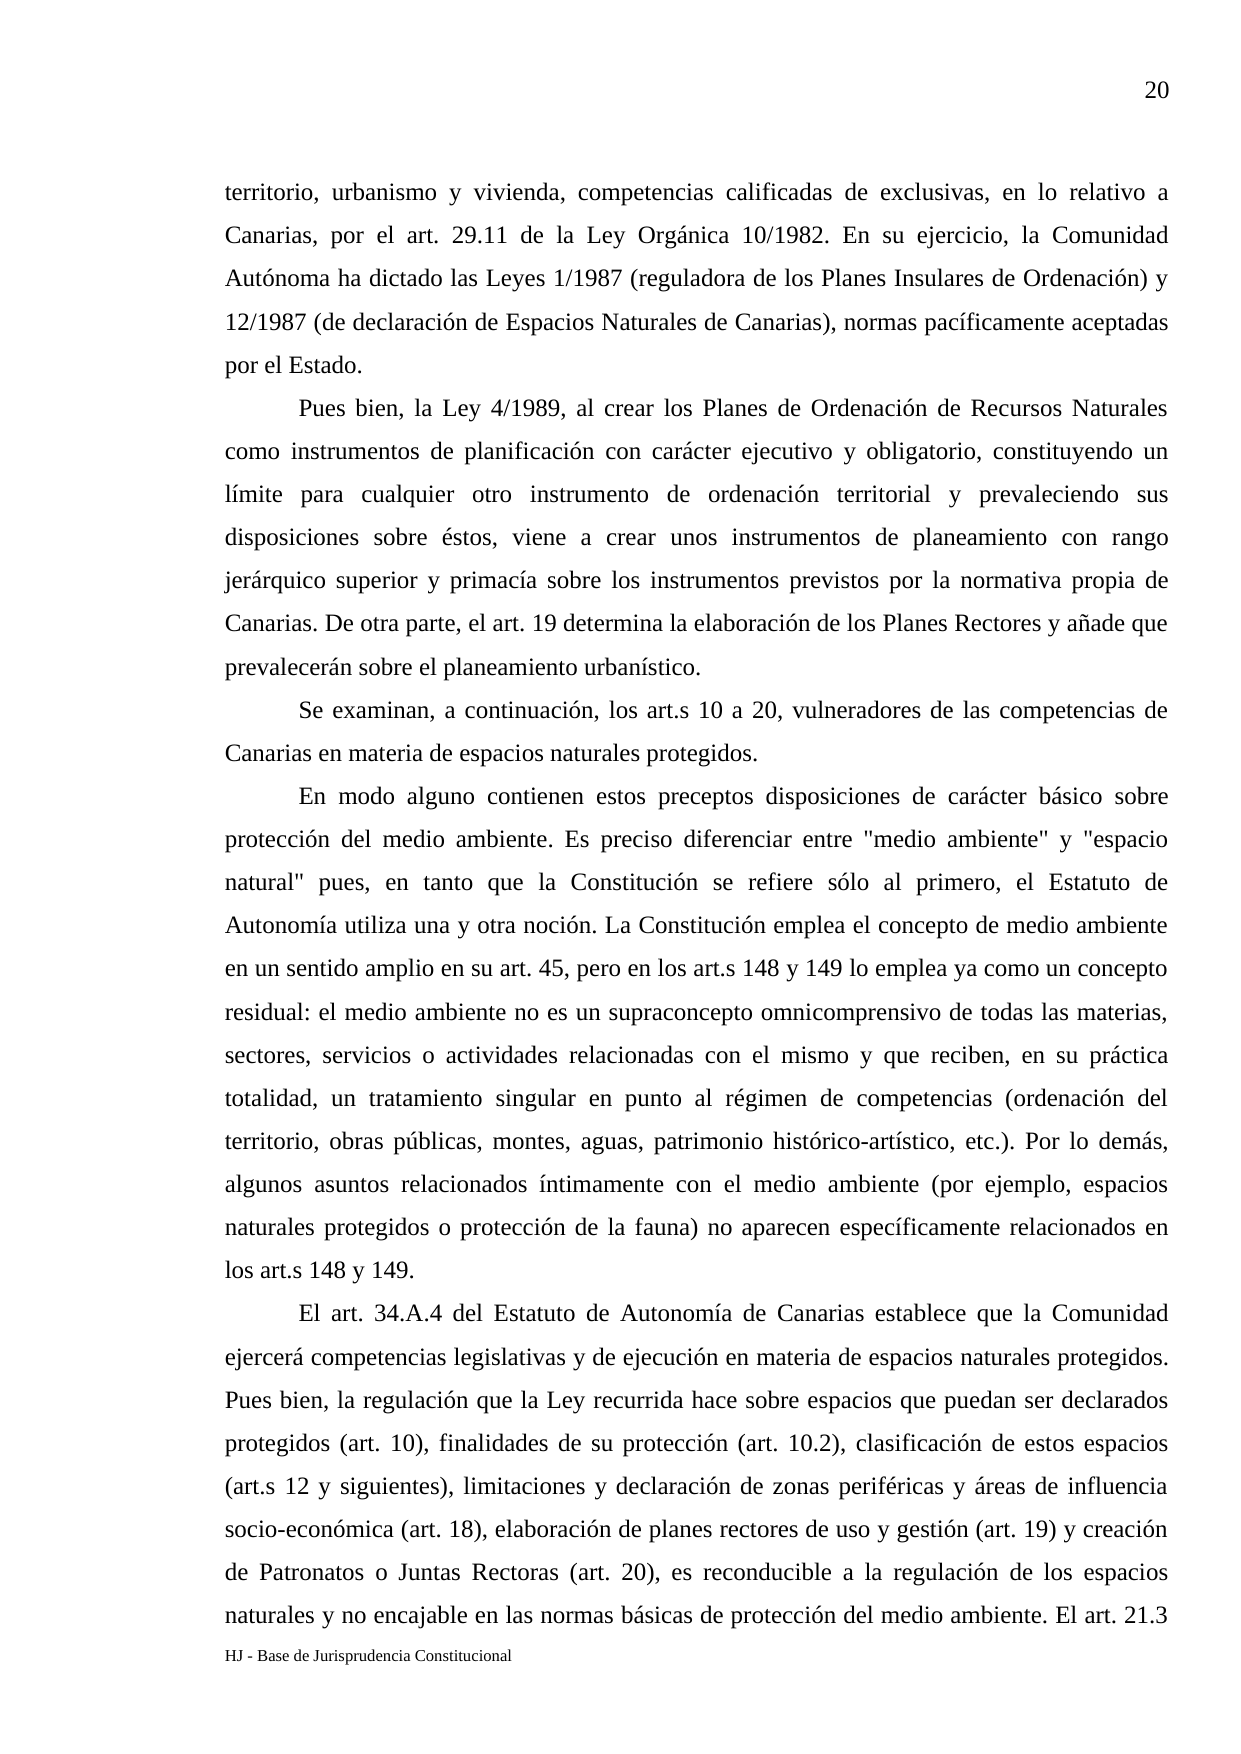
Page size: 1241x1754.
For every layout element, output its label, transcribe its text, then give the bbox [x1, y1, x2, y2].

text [224, 177, 1169, 378]
text Se examinan, a continuación, los art.s 10 a 20, vulneradores de las competencias de Canarias en materia de espacios naturales protegidos. [224, 695, 1169, 767]
text En modo alguno contienen estos preceptos disposiciones de carácter básico sobre protección del medio ambiente. Es preciso diferenciar entre "medio ambiente" y "espacio natural" pues, en tanto que la Constitución se refiere sólo al primero, el Estatuto de Autonomía utiliza una y otra noción. La Constitución emplea el concepto de medio ambiente en un sentido amplio en su art. 45, pero en los art.s 148 y 149 lo emplea ya como un concepto residual: el medio ambiente no es un supraconcepto omnicomprensivo de todas las materias, sectores, servicios o actividades relacionadas con el mismo y que reciben, en su práctica totalidad, un tratamiento singular en punto al régimen de competencias (ordenación del territorio, obras públicas, montes, aguas, patrimonio histórico-artístico, etc.). Por lo demás, algunos asuntos relacionados íntimamente con el medio ambiente (por ejemplo, espacios naturales protegidos o protección de la fauna) no aparecen específicamente relacionados en los art.s 148 y 149. [224, 781, 1169, 1284]
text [224, 1298, 1169, 1629]
text Pues bien, la Ley 4/1989, al crear los Planes de Ordenación de Recursos Naturales como instrumentos de planificación con carácter ejecutivo y obligatorio, constituyendo un límite para cualquier otro instrumento de ordenación territorial y prevaleciendo sus disposiciones sobre éstos, viene a crear unos instrumentos de planeamiento con rango jerárquico superior y primacía sobre los instrumentos previstos por la normativa propia de Canarias. De otra parte, el art. 19 determina la elaboración de los Planes Rectores y añade que prevalecerán sobre el planeamiento urbanístico. [224, 393, 1169, 680]
